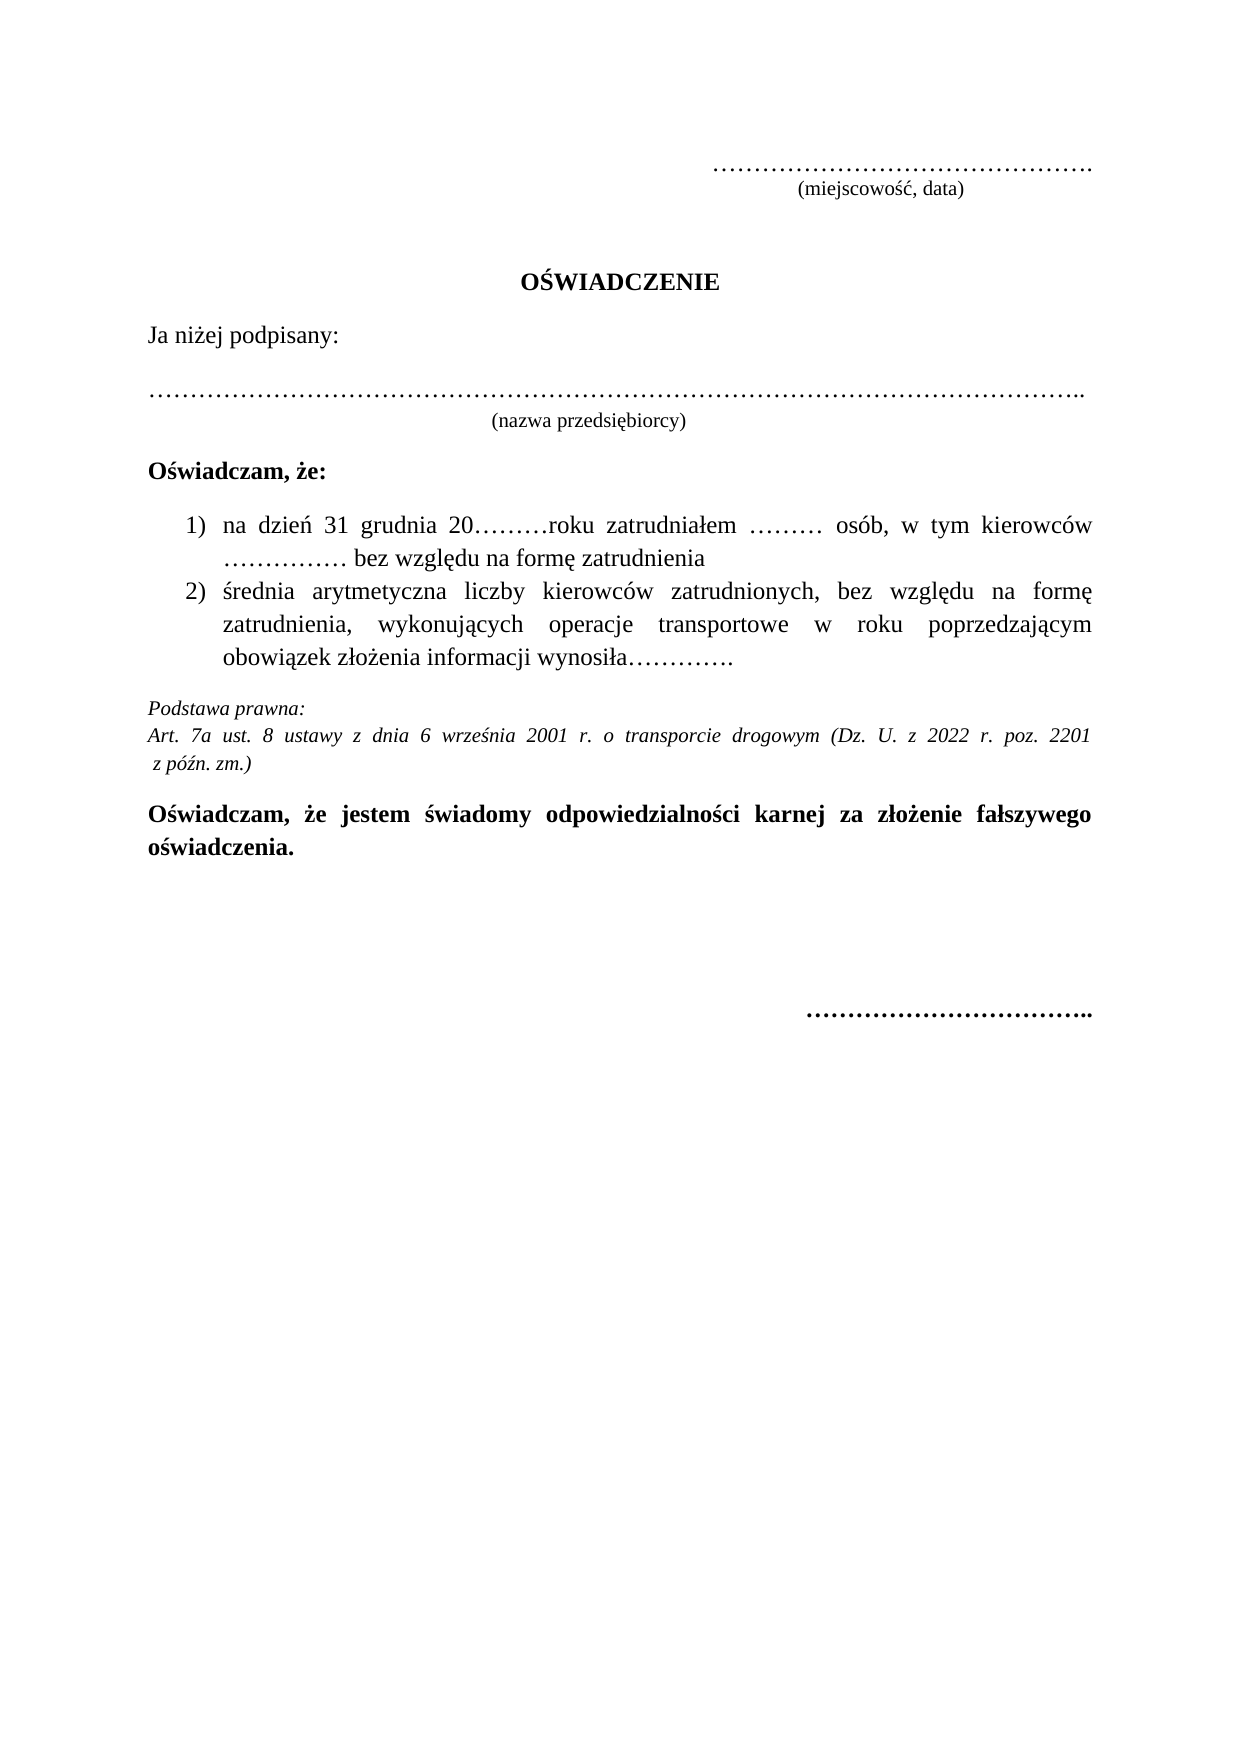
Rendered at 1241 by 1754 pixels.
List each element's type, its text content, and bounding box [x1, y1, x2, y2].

text ………………………………………. [148, 148, 1093, 176]
text Ja niżej podpisany: [148, 321, 1093, 349]
text ………………………………………………………………………………………………….. [148, 374, 1093, 403]
text …………………………….. [148, 994, 1093, 1023]
list na dzień 31 grudnia 20………roku zatrudniałem ……… osób, w tym kierowców …………… bez względu na formę zatrudnienia [185, 510, 1093, 572]
text Oświadczam, że: [148, 456, 1093, 485]
list średnia arytmetyczna liczby kierowców zatrudnionych, bez względu na formę zatrudnienia, wykonujących operacje transportowe w roku poprzedzającym obowiązek złożenia informacji wynosiła…………. [185, 576, 1093, 671]
text (miejscowość, data) [148, 176, 1093, 200]
text (nazwa przedsiębiorcy) [148, 407, 1093, 432]
text Oświadczam, że jestem świadomy odpowiedzialności karnej za złożenie fałszywego oświadczenia. [148, 799, 1093, 861]
text Podstawa prawna: [148, 696, 1093, 720]
text OŚWIADCZENIE [148, 267, 1093, 296]
text Art. 7a ust. 8 ustawy z dnia 6 września 2001 r. o transporcie drogowym (Dz. U. z 2022 r. poz. 2201 z późn. zm.) [148, 723, 1093, 775]
